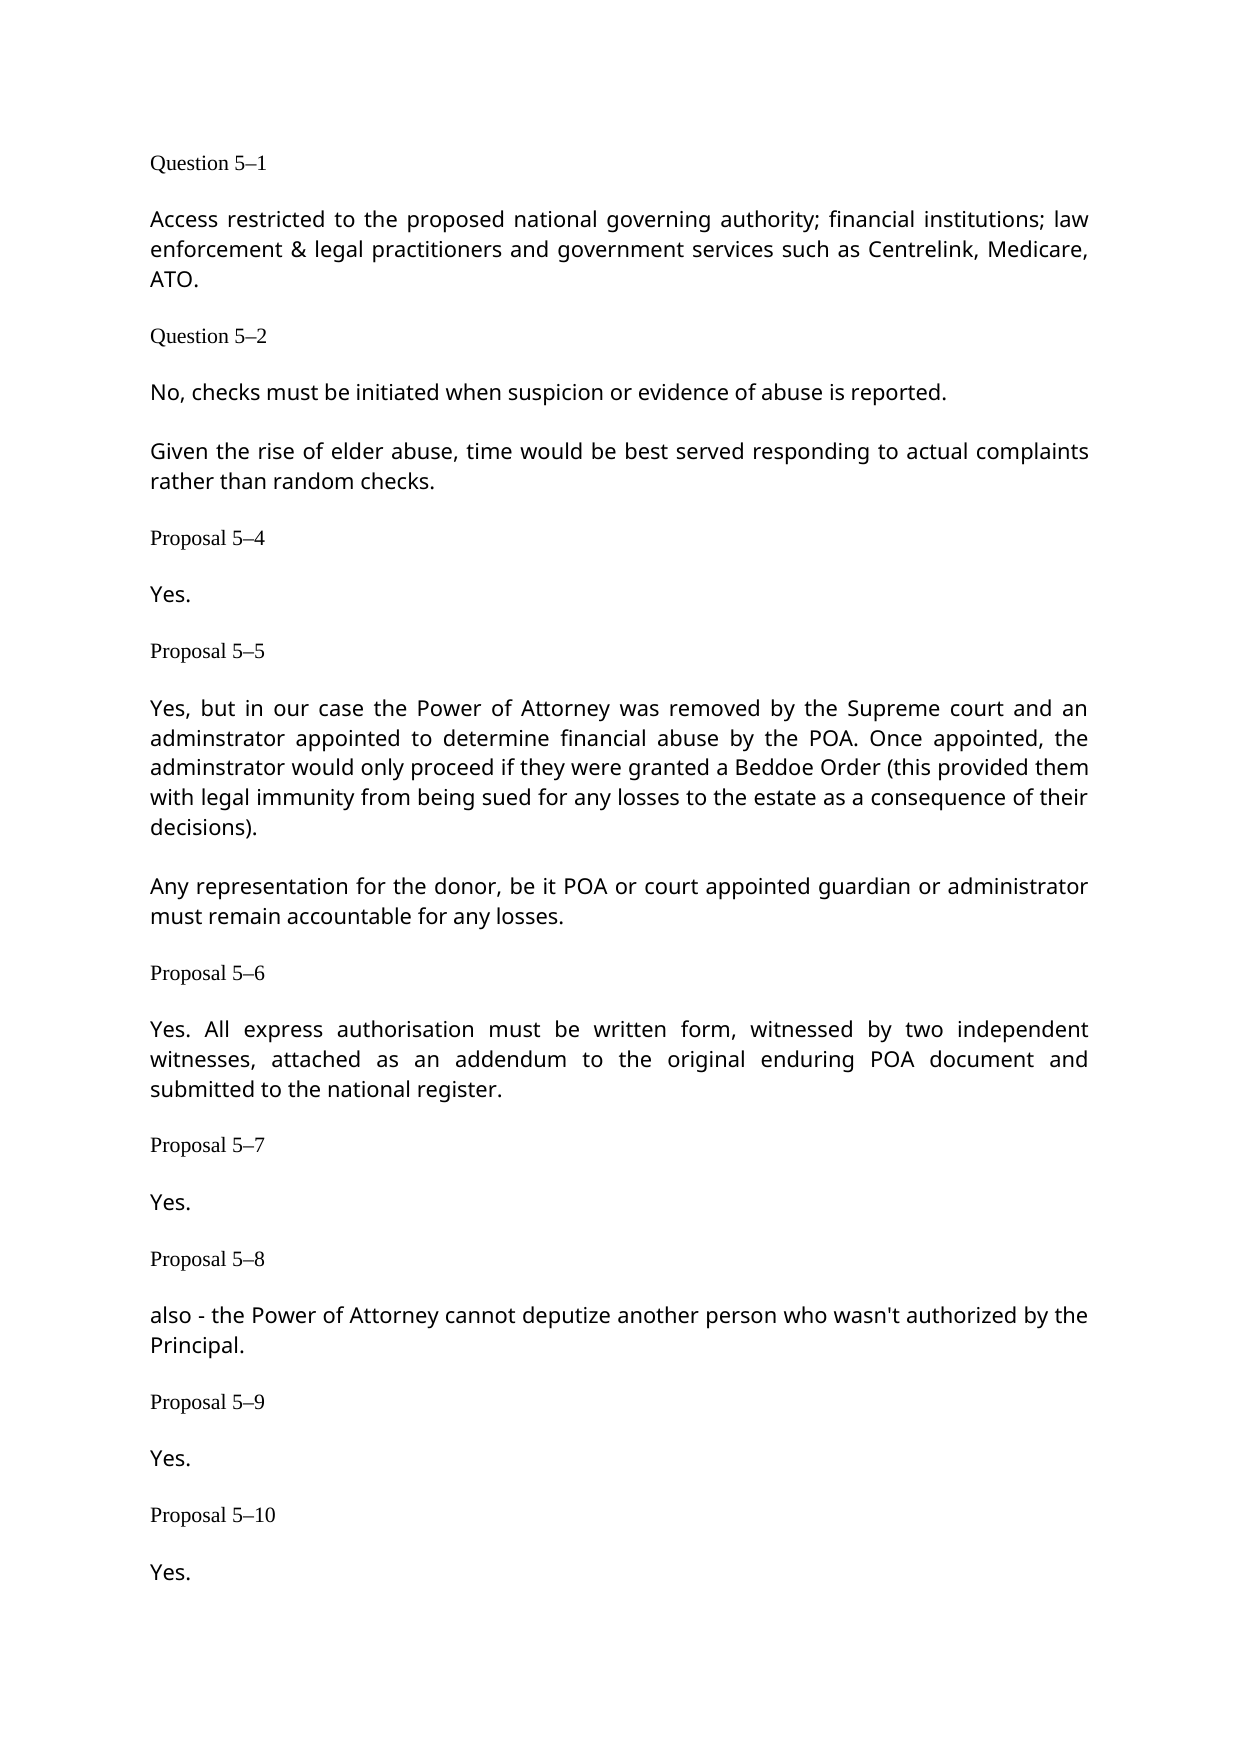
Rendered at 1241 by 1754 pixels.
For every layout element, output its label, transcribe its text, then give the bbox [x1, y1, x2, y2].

text Proposal 5–4 [150, 525, 1090, 550]
text Yes. [150, 579, 1090, 609]
text also - the Power of Attorney cannot deputize another person who wasn't authorized by the Principal. [150, 1300, 1090, 1360]
text Proposal 5–6 [150, 959, 1090, 985]
text Given the rise of elder abuse, time would be best served responding to actual complaints rather than random checks. [150, 436, 1090, 496]
text Proposal 5–5 [150, 638, 1090, 663]
text Question 5–2 [150, 323, 1090, 348]
text Proposal 5–10 [150, 1502, 1090, 1527]
text Proposal 5–8 [150, 1246, 1090, 1271]
text Access restricted to the proposed national governing authority; financial institutions; law enforcement & legal practitioners and government services such as Centrelink, Medicare, ATO. [150, 204, 1090, 294]
text Question 5–1 [150, 150, 1090, 175]
text Proposal 5–9 [150, 1389, 1090, 1414]
text Yes. [150, 1557, 1090, 1586]
text Any representation for the donor, be it POA or court appointed guardian or administrator must remain accountable for any losses. [150, 871, 1090, 930]
text Yes. [150, 1443, 1090, 1473]
text Yes, but in our case the Power of Attorney was removed by the Supreme court and an adminstrator appointed to determine financial abuse by the POA. Once appointed, the adminstrator would only proceed if they were granted a Beddoe Order (this provided them with legal immunity from being sued for any losses to the estate as a consequence of their decisions). [150, 693, 1090, 842]
text Yes. All express authorisation must be written form, witnessed by two independent witnesses, attached as an addendum to the original enduring POA document and submitted to the national register. [150, 1014, 1090, 1103]
text No, checks must be initiated when suspicion or evidence of abuse is reported. [150, 377, 1090, 407]
text Proposal 5–7 [150, 1132, 1090, 1158]
text Yes. [150, 1187, 1090, 1217]
